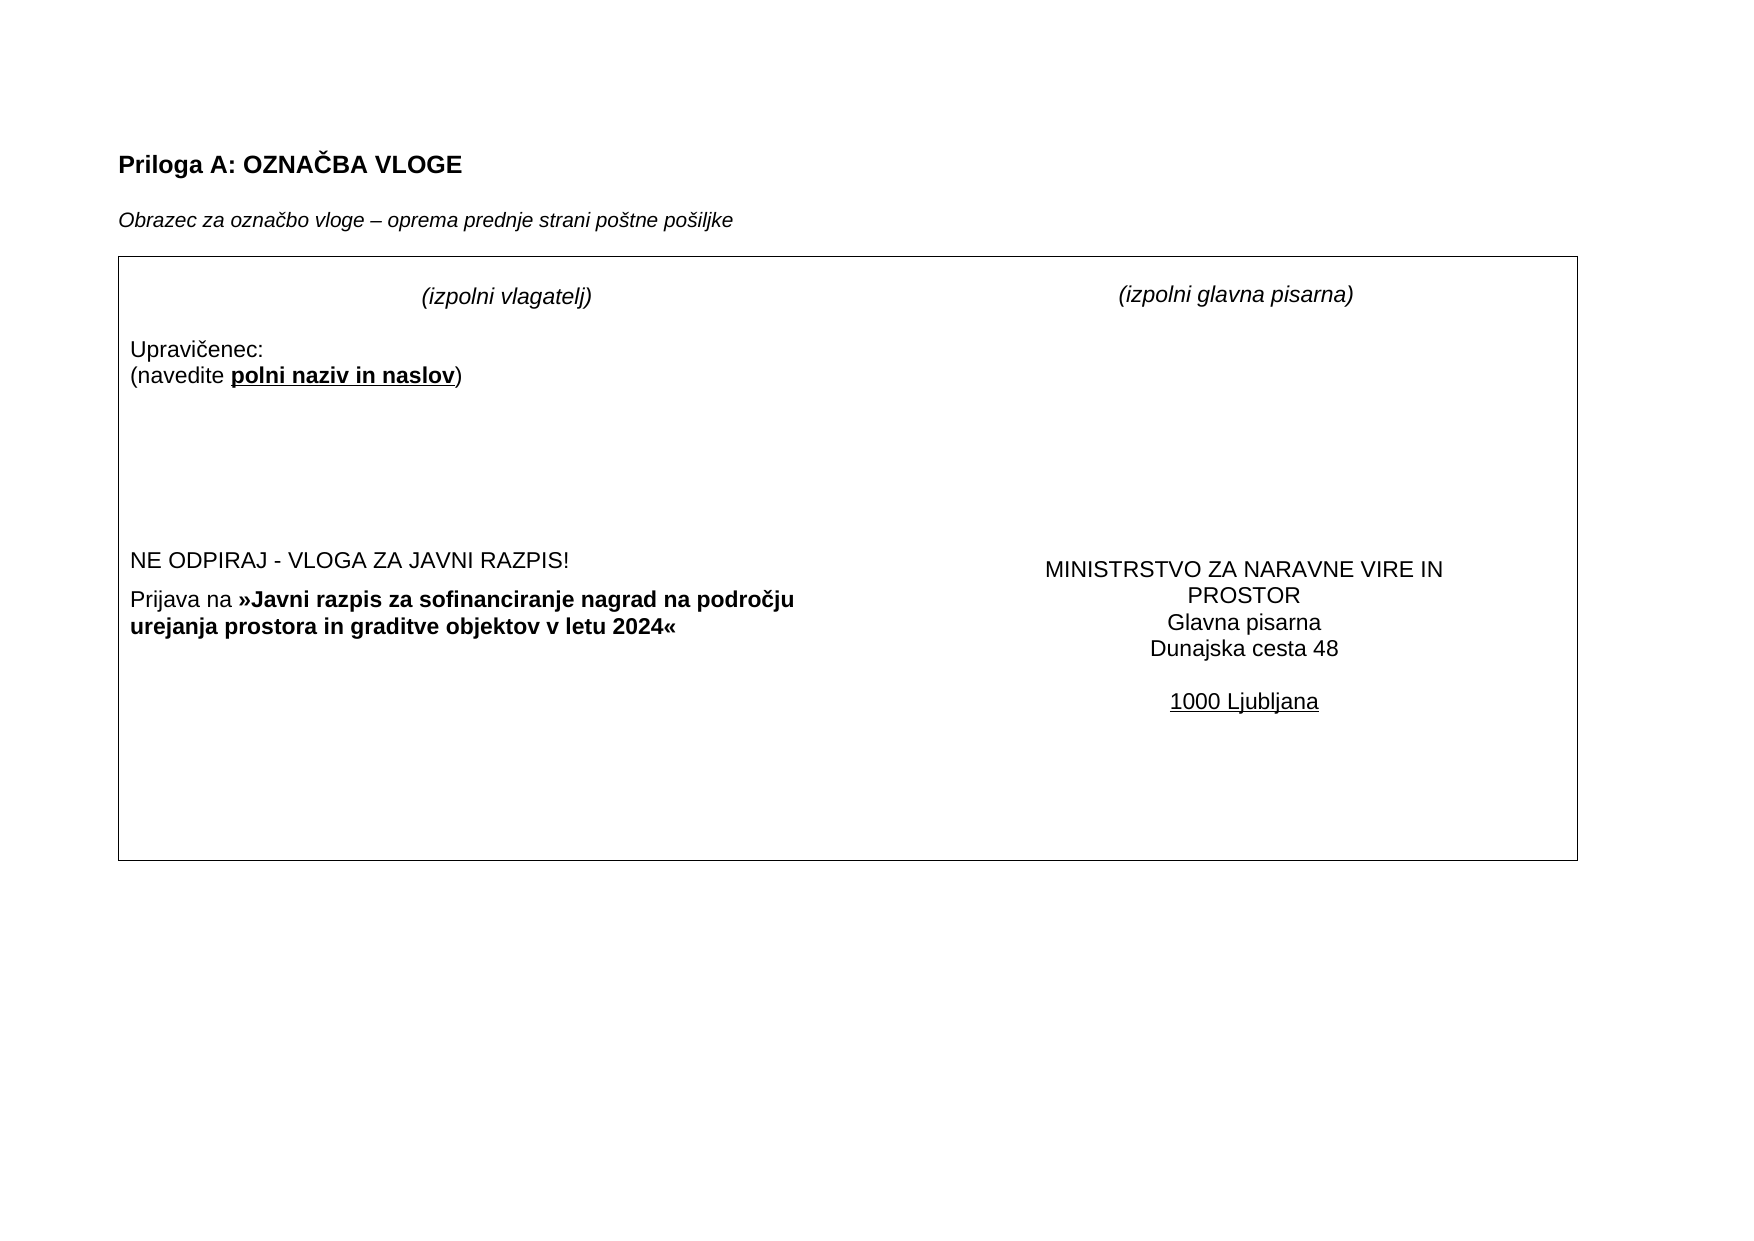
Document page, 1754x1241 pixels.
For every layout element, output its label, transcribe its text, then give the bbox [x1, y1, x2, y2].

table_header (izpolni glavna pisarna) [897, 257, 1577, 859]
text Obrazec za označbo vloge – oprema prednje strani poštne pošiljke [118, 208, 1577, 232]
text Priloga A: OZNAČBA VLOGE [118, 150, 1577, 179]
table_header (izpolni vlagatelj) Upravičenec: (navedite polni naziv in naslov) NE ODPIRAJ - VLOGA ZA JAVNI RAZPIS! Prijava na »Javni razpis za sofinanciranje nagrad na področju urejanja prostora in graditve objektov v letu 2024« [119, 257, 897, 859]
